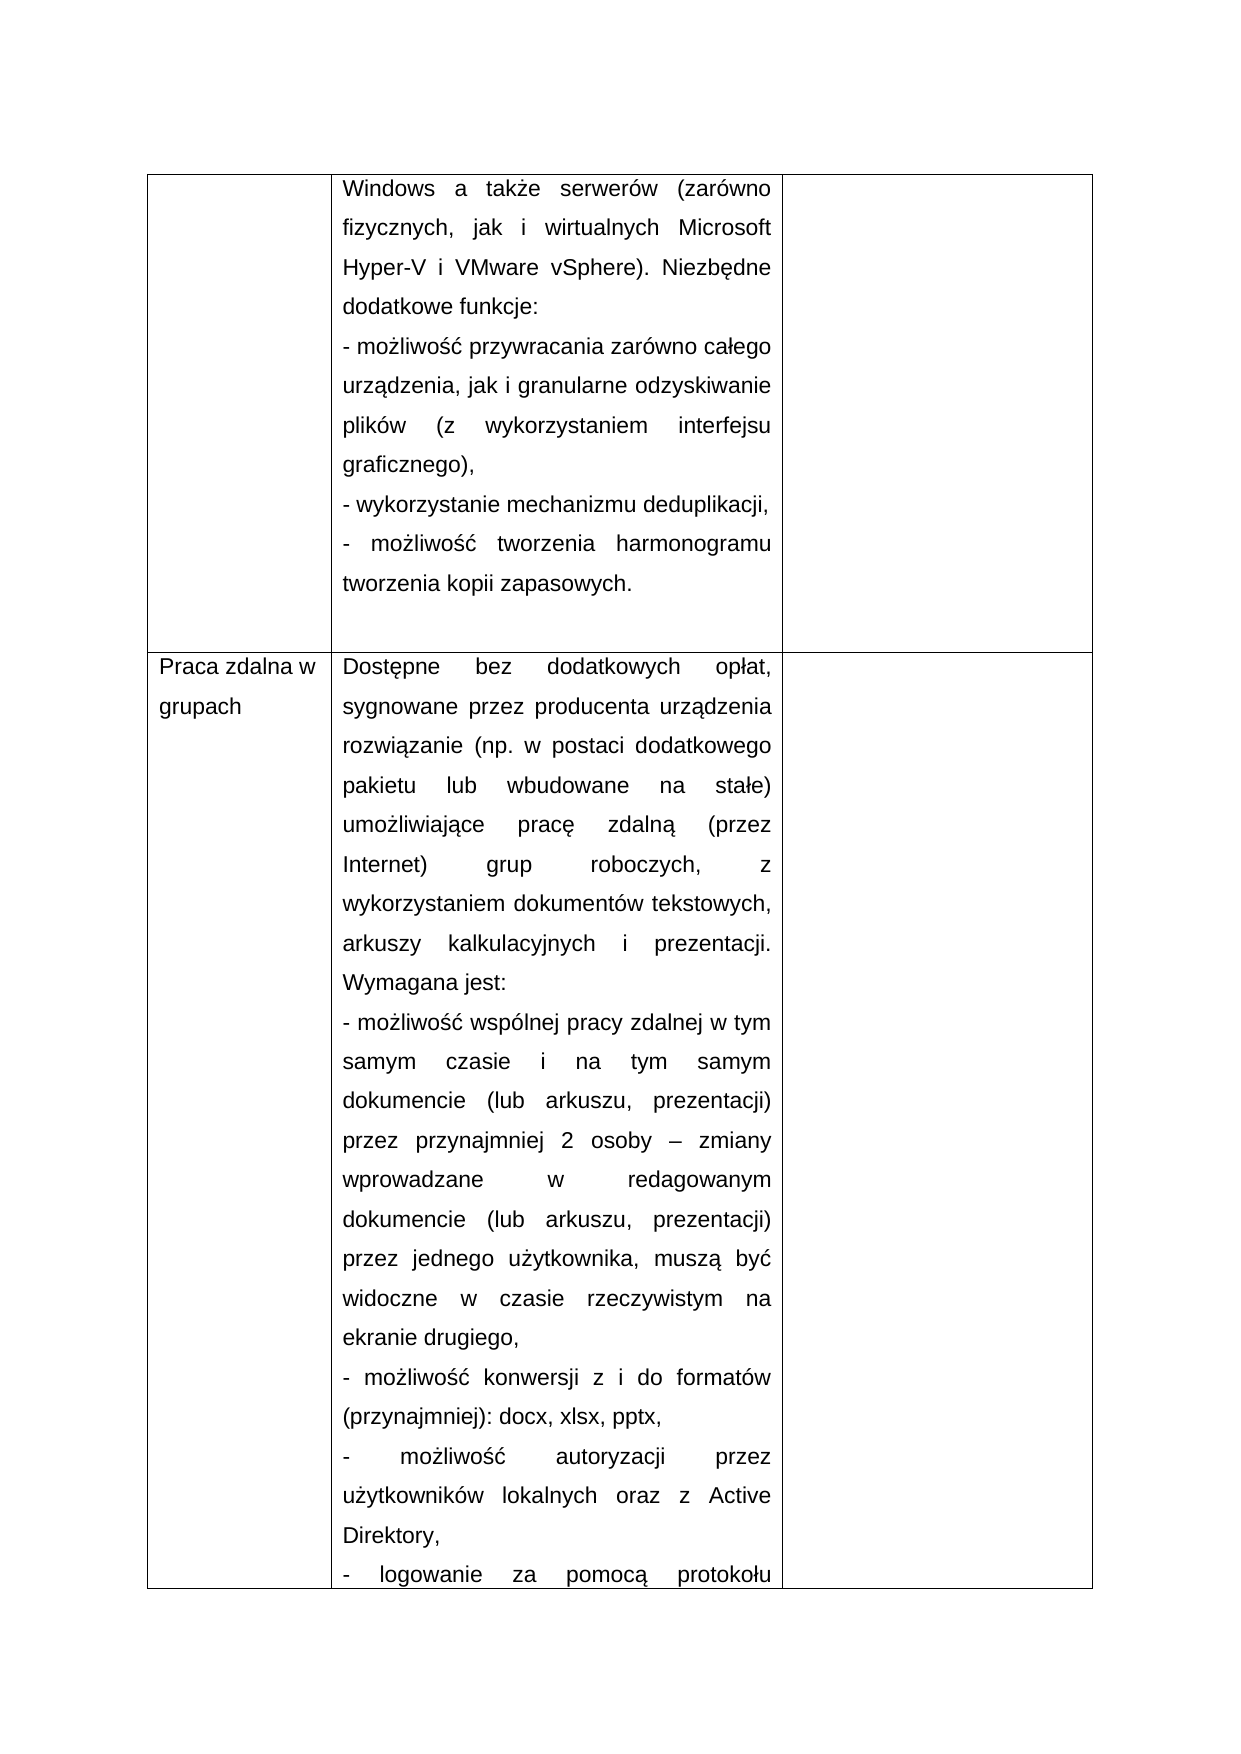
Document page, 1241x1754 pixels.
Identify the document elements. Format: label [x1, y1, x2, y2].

table_cell [332, 175, 782, 652]
table_cell [148, 175, 331, 652]
table_cell [783, 175, 1092, 652]
table_cell [783, 653, 1092, 1587]
table_cell [332, 653, 782, 1587]
table_cell [148, 653, 331, 1587]
